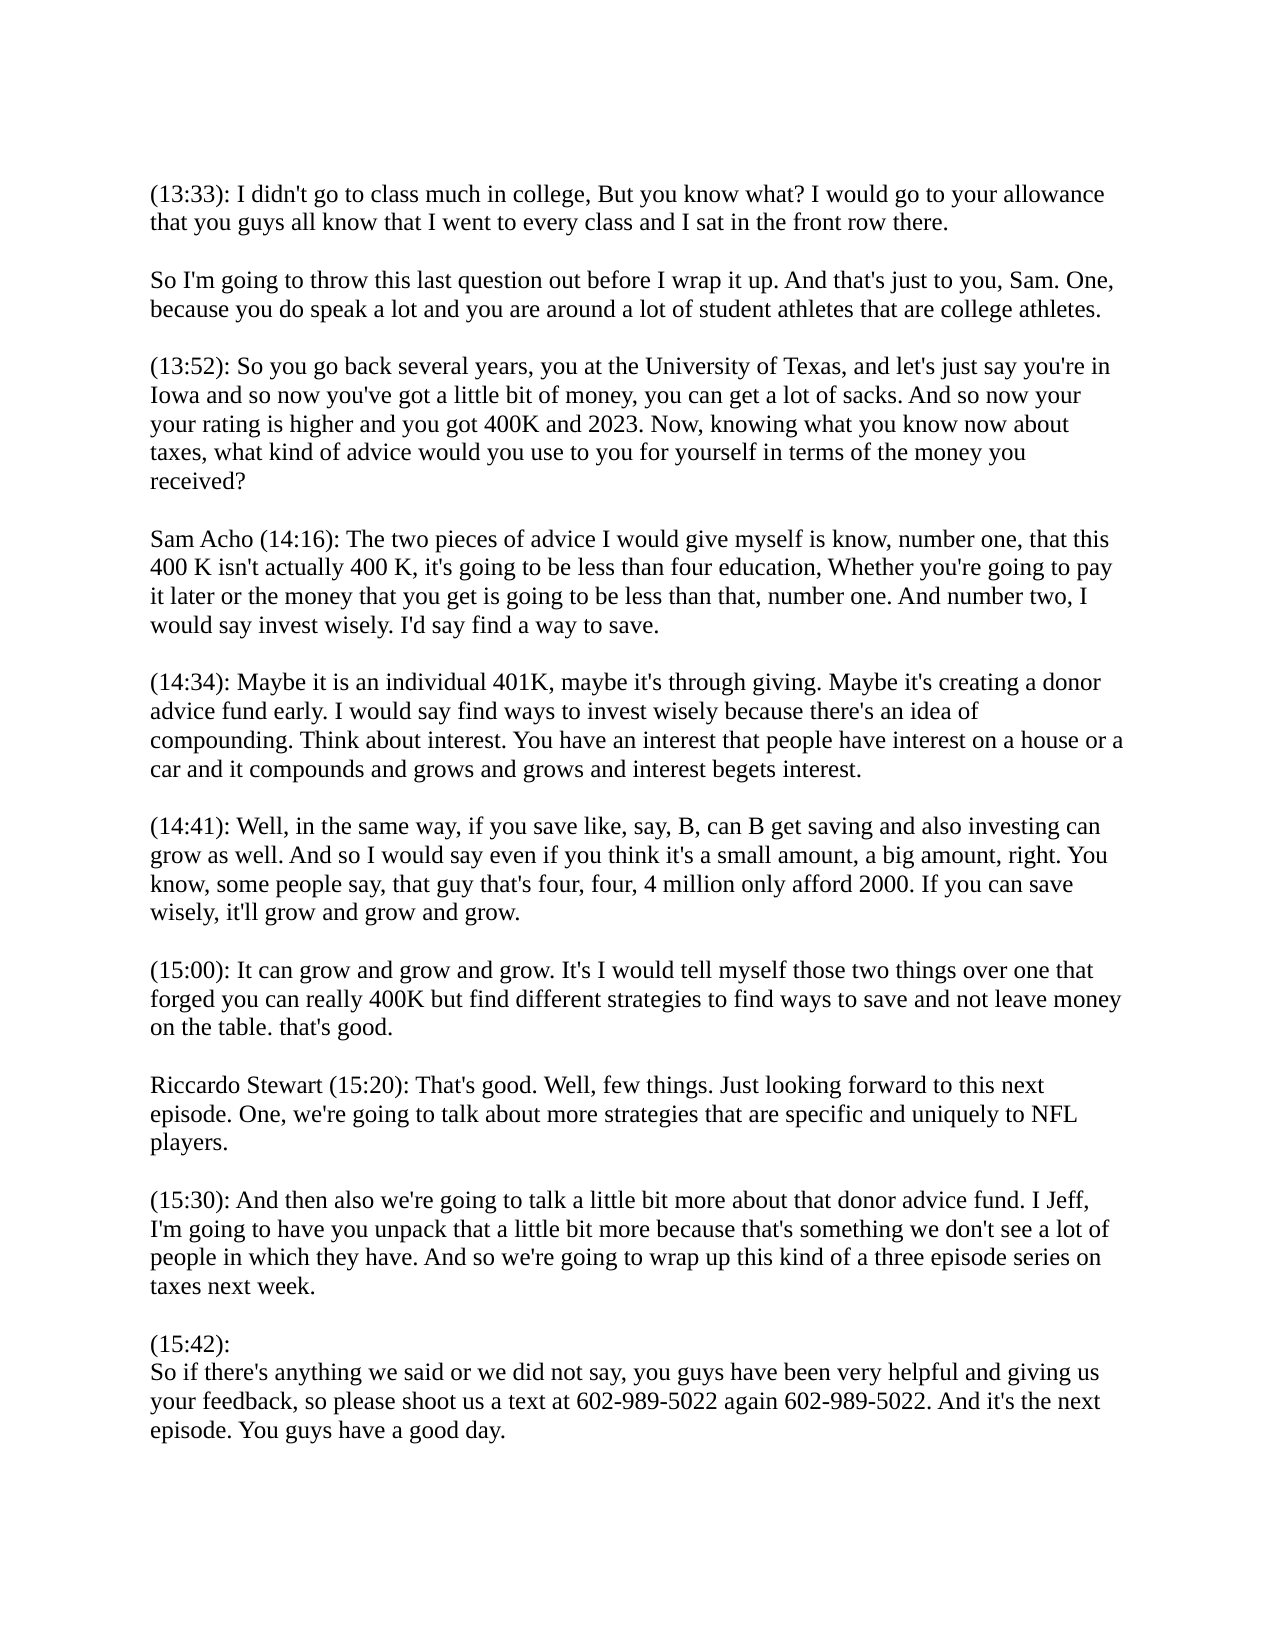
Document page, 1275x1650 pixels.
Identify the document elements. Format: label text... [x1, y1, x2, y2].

text (14:41): Well, in the same way, if you save like, say, B, can B get saving and also investing can grow as well. And so I would say even if you think it's a small amount, a big amount, right. You know, some people say, that guy that's four, four, 4 million only afford 2000. If you can save wisely, it'll grow and grow and grow. [150, 811, 1125, 926]
text So if there's anything we said or we did not say, you guys have been very helpful and giving us your feedback, so please shoot us a text at 602-989-5022 again 602-989-5022. And it's the next episode. You guys have a good day. [150, 1357, 1125, 1444]
text Riccardo Stewart (15:20): That's good. Well, few things. Just looking forward to this next episode. One, we're going to talk about more strategies that are specific and uniquely to NFL players. [150, 1070, 1125, 1156]
text (15:42): [150, 1329, 1125, 1357]
text (14:34): Maybe it is an individual 401K, maybe it's through giving. Maybe it's creating a donor advice fund early. I would say find ways to invest wisely because there's an idea of compounding. Think about interest. You have an interest that people have interest on a house or a car and it compounds and grows and grows and interest begets interest. [150, 667, 1125, 782]
text (13:33): I didn't go to class much in college, But you know what? I would go to your allowance that you guys all know that I went to every class and I sat in the front row there. [150, 179, 1125, 236]
text So I'm going to throw this last question out before I wrap it up. And that's just to you, Sam. One, because you do speak a lot and you are around a lot of student athletes that are college athletes. [150, 265, 1125, 322]
text (15:00): It can grow and grow and grow. It's I would tell myself those two things over one that forged you can really 400K but find different strategies to find ways to save and not leave money on the table. that's good. [150, 955, 1125, 1041]
text Sam Acho (14:16): The two pieces of advice I would give myself is know, number one, that this 400 K isn't actually 400 K, it's going to be less than four education, Whether you're going to pay it later or the money that you get is going to be less than that, number one. And number two, I would say invest wisely. I'd say find a way to save. [150, 524, 1125, 639]
text (13:52): So you go back several years, you at the University of Texas, and let's just say you're in Iowa and so now you've got a little bit of money, you can get a lot of sacks. And so now your your rating is higher and you got 400K and 2023. Now, knowing what you know now about taxes, what kind of advice would you use to you for yourself in terms of the money you received? [150, 351, 1125, 495]
text (15:30): And then also we're going to talk a little bit more about that donor advice fund. I Jeff, I'm going to have you unpack that a little bit more because that's something we don't see a lot of people in which they have. And so we're going to wrap up this kind of a three episode series on taxes next week. [150, 1185, 1125, 1300]
